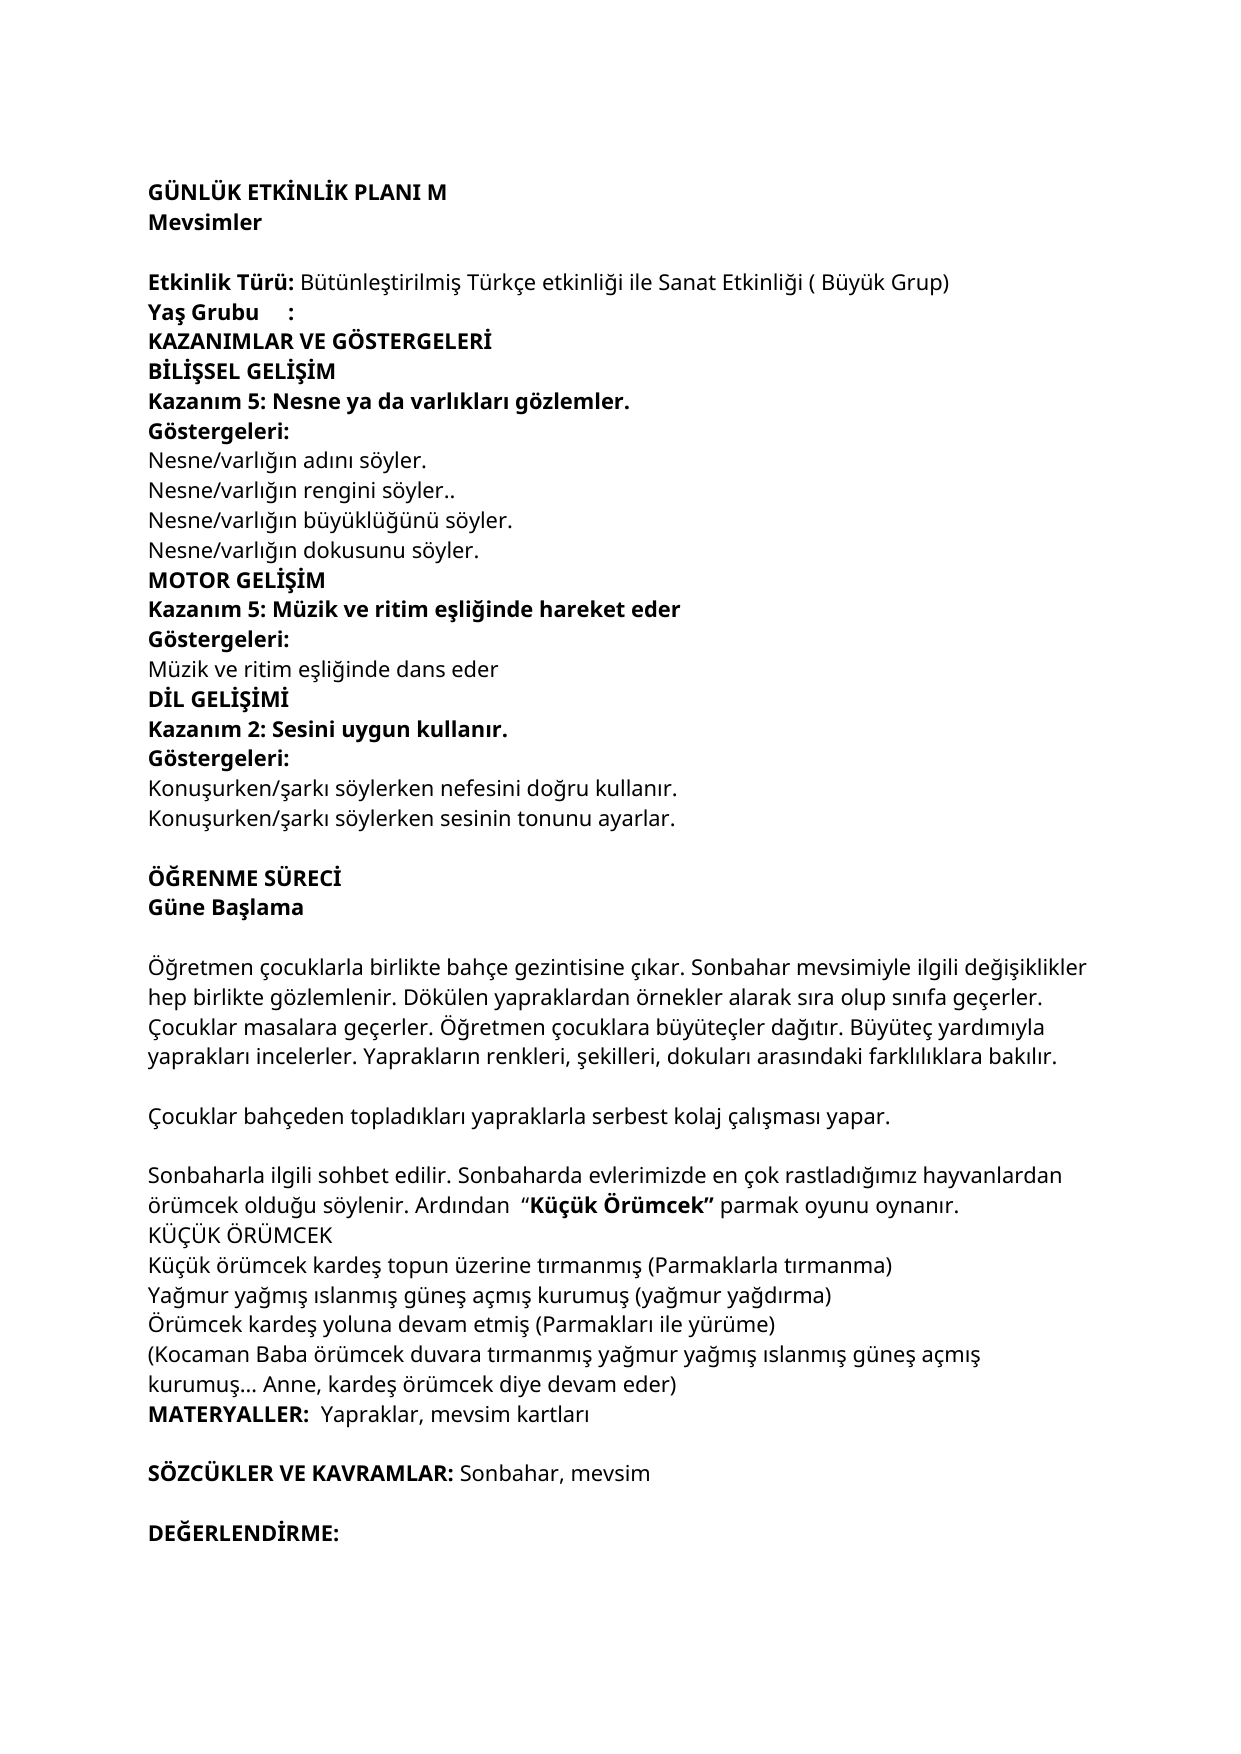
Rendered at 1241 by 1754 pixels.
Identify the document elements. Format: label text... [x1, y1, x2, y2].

text MOTOR GELİŞİM [148, 565, 1093, 594]
text Nesne/varlığın dokusunu söyler. [148, 535, 1093, 565]
text Nesne/varlığın rengini söyler.. [148, 475, 1093, 505]
text Örümcek kardeş yoluna devam etmiş (Parmakları ile yürüme) [148, 1309, 1093, 1339]
text Yağmur yağmış ıslanmış güneş açmış kurumuş (yağmur yağdırma) [148, 1280, 1093, 1309]
text Güne Başlama [148, 892, 1093, 922]
text (Kocaman Baba örümcek duvara tırmanmış yağmur yağmış ıslanmış güneş açmış kurumuş… Anne, kardeş örümcek diye devam eder) [148, 1339, 1093, 1399]
text SÖZCÜKLER VE KAVRAMLAR: Sonbahar, mevsim [148, 1458, 1093, 1488]
text Çocuklar bahçeden topladıkları yapraklarla serbest kolaj çalışması yapar. [148, 1101, 1093, 1131]
text Göstergeleri: [148, 416, 1093, 446]
text Kazanım 5: Müzik ve ritim eşliğinde hareket eder [148, 594, 1093, 624]
text Müzik ve ritim eşliğinde dans eder [148, 654, 1093, 684]
text Sonbaharla ilgili sohbet edilir. Sonbaharda evlerimizde en çok rastladığımız hayvanlardan örümcek olduğu söylenir. Ardından “Küçük Örümcek” parmak oyunu oynanır. [148, 1161, 1093, 1220]
text ÖĞRENME SÜRECİ [148, 863, 1093, 892]
text Mevsimler [148, 207, 1093, 237]
text Yaş Grubu : [148, 297, 1093, 326]
text Öğretmen çocuklarla birlikte bahçe gezintisine çıkar. Sonbahar mevsimiyle ilgili değişiklikler hep birlikte gözlemlenir. Dökülen yapraklardan örnekler alarak sıra olup sınıfa geçerler. Çocuklar masalara geçerler. Öğretmen çocuklara büyüteçler dağıtır. Büyüteç yardımıyla yaprakları incelerler. Yaprakların renkleri, şekilleri, dokuları arasındaki farklılıklara bakılır. [148, 952, 1093, 1071]
text BİLİŞSEL GELİŞİM [148, 356, 1093, 386]
text DEĞERLENDİRME: [148, 1518, 1093, 1548]
text Konuşurken/şarkı söylerken sesinin tonunu ayarlar. [148, 803, 1093, 833]
text Konuşurken/şarkı söylerken nefesini doğru kullanır. [148, 773, 1093, 803]
text GÜNLÜK ETKİNLİK PLANI M [148, 177, 1093, 207]
text Kazanım 5: Nesne ya da varlıkları gözlemler. [148, 386, 1093, 416]
text Nesne/varlığın adını söyler. [148, 446, 1093, 475]
text Kazanım 2: Sesini uygun kullanır. [148, 714, 1093, 743]
text Etkinlik Türü: Bütünleştirilmiş Türkçe etkinliği ile Sanat Etkinliği ( Büyük Grup) [148, 267, 1093, 297]
text Göstergeleri: [148, 624, 1093, 654]
text MATERYALLER: Yapraklar, mevsim kartları [148, 1399, 1093, 1429]
text Küçük örümcek kardeş topun üzerine tırmanmış (Parmaklarla tırmanma) [148, 1250, 1093, 1280]
text Göstergeleri: [148, 743, 1093, 773]
text Nesne/varlığın büyüklüğünü söyler. [148, 505, 1093, 535]
text KÜÇÜK ÖRÜMCEK [148, 1220, 1093, 1250]
text DİL GELİŞİMİ [148, 684, 1093, 714]
text KAZANIMLAR VE GÖSTERGELERİ [148, 326, 1093, 356]
